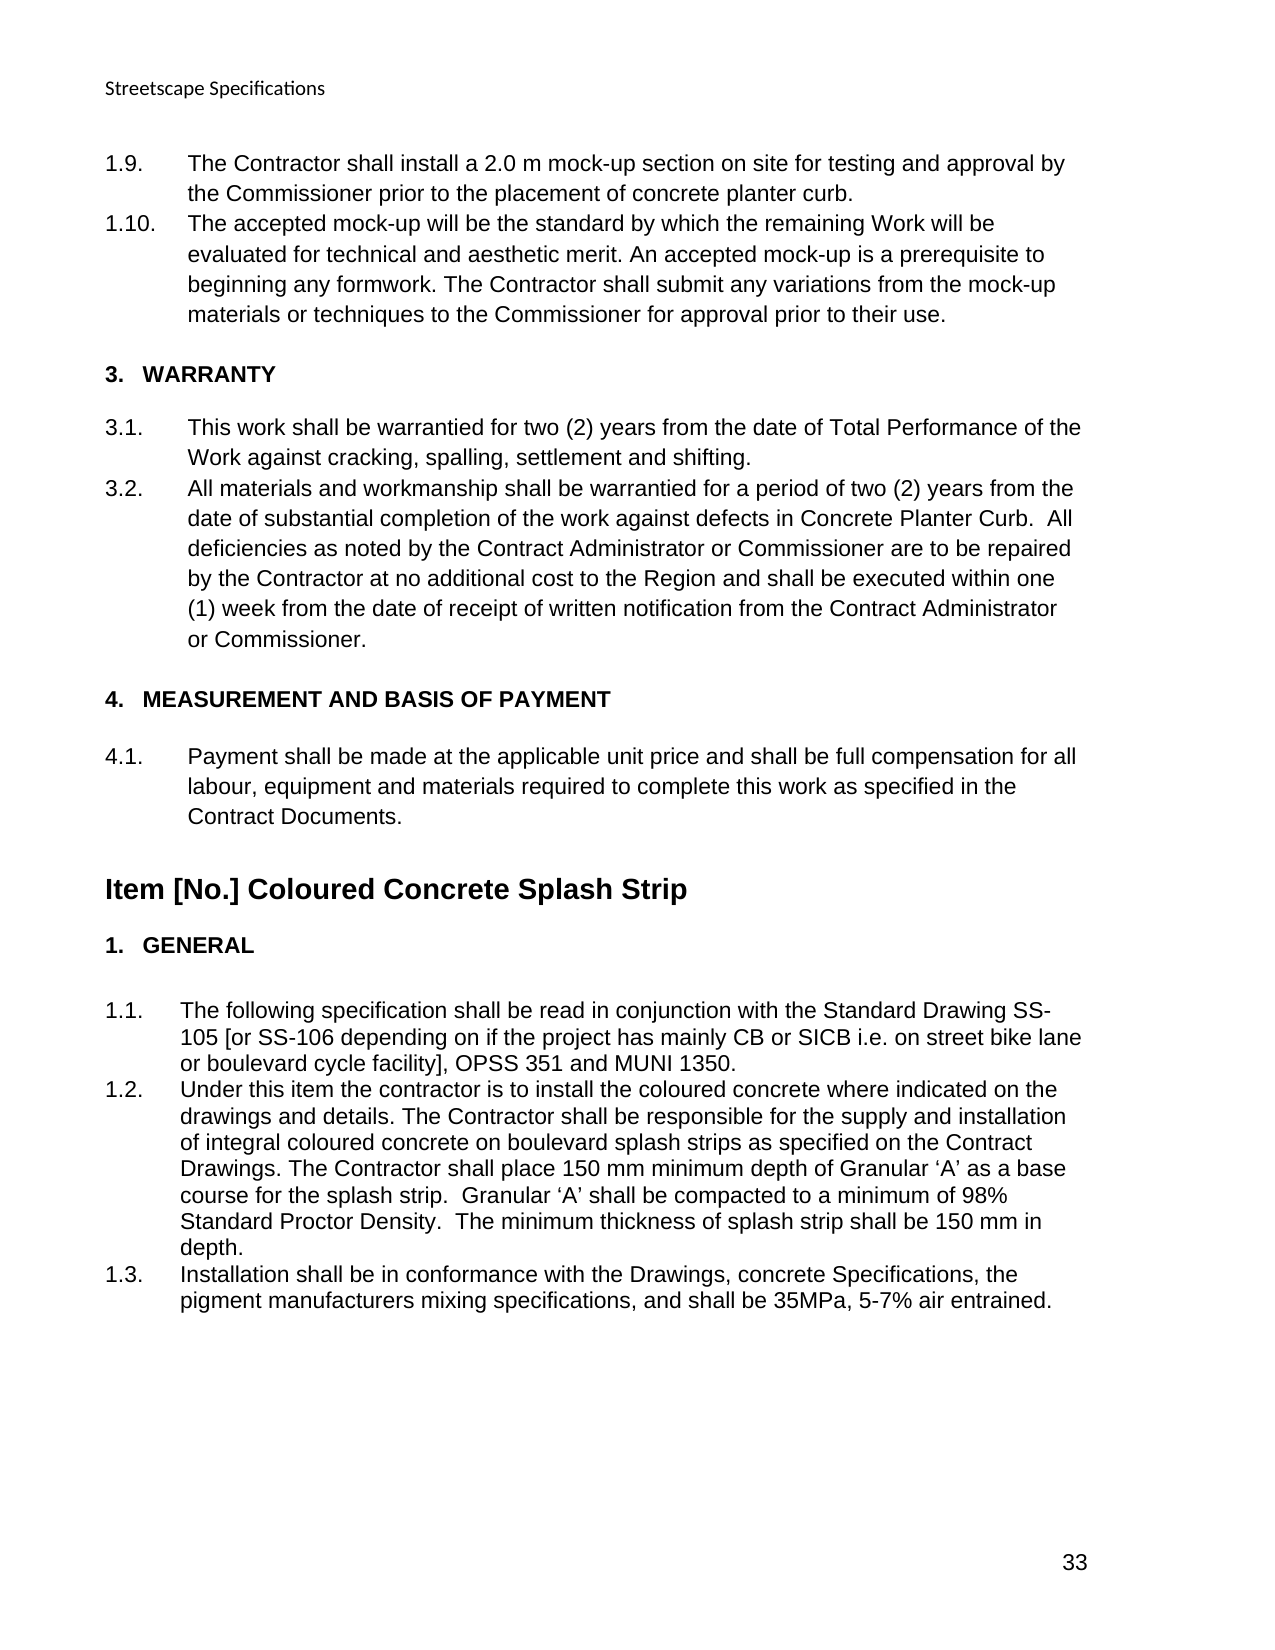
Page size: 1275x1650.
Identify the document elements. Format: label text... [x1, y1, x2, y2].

list MEASUREMENT AND BASIS OF PAYMENT [105, 686, 1087, 712]
list WARRANTY [105, 361, 1087, 388]
list Installation shall be in conformance with the Drawings, concrete Specifications, the pigment manufacturers mixing specifications, and shall be 35MPa, 5-7% air entrained. [105, 1261, 1087, 1313]
list The accepted mock-up will be the standard by which the remaining Work will be evaluated for technical and aesthetic merit. An accepted mock-up is a prerequisite to beginning any formwork. The Contractor shall submit any variations from the mock-up materials or techniques to the Commissioner for approval prior to their use. [105, 210, 1087, 327]
list All materials and workmanship shall be warrantied for a period of two (2) years from the date of substantial completion of the work against defects in Concrete Planter Curb. All deficiencies as noted by the Contract Administrator or Commissioner are to be repaired by the Contractor at no additional cost to the Region and shall be executed within one (1) week from the date of receipt of written notification from the Contract Administrator or Commissioner. [105, 474, 1087, 652]
list Payment shall be made at the applicable unit price and shall be full compensation for all labour, equipment and materials required to complete this work as specified in the Contract Documents. [105, 743, 1087, 829]
list This work shall be warrantied for two (2) years from the date of Total Performance of the Work against cracking, spalling, settlement and shifting. [105, 414, 1087, 471]
text Item [No.] Coloured Concrete Splash Strip [105, 872, 1087, 906]
list The following specification shall be read in conjunction with the Standard Drawing SS-105 [or SS-106 depending on if the project has mainly CB or SICB i.e. on street bike lane or boulevard cycle facility], OPSS 351 and MUNI 1350. [105, 997, 1087, 1076]
list Under this item the contractor is to install the coloured concrete where indicated on the drawings and details. The Contractor shall be responsible for the supply and installation of integral coloured concrete on boulevard splash strips as specified on the Contract Drawings. The Contractor shall place 150 mm minimum depth of Granular ‘A’ as a base course for the splash strip. Granular ‘A’ shall be compacted to a minimum of 98% Standard Proctor Density. The minimum thickness of splash strip shall be 150 mm in depth. [105, 1076, 1087, 1261]
list The Contractor shall install a 2.0 m mock-up section on site for testing and approval by the Commissioner prior to the placement of concrete planter curb. [105, 150, 1087, 207]
list GENERAL [105, 932, 1087, 958]
